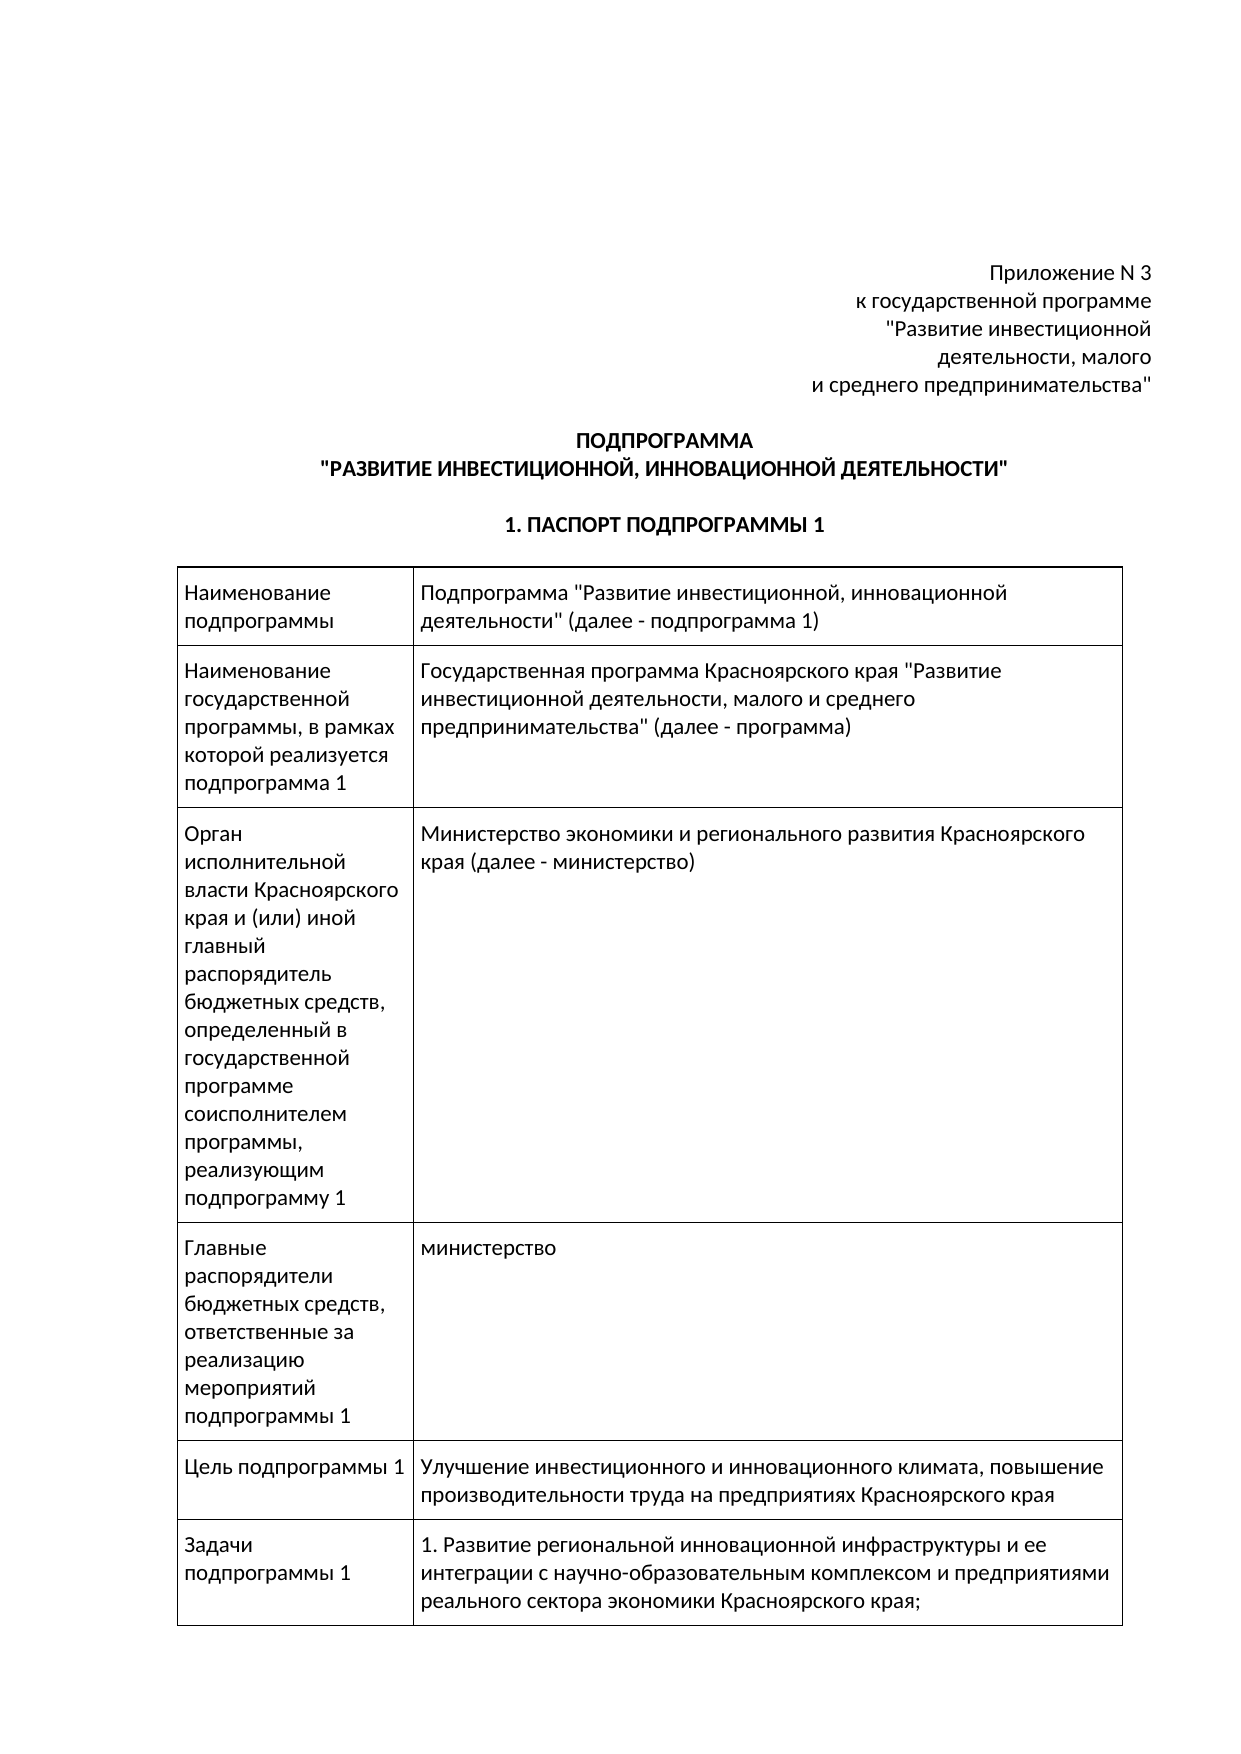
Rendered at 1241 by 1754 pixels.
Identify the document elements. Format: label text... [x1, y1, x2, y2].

text к государственной программе [177, 286, 1152, 314]
text и среднего предпринимательства" [177, 370, 1152, 398]
title "РАЗВИТИЕ ИНВЕСТИЦИОННОЙ, ИННОВАЦИОННОЙ ДЕЯТЕЛЬНОСТИ" [177, 454, 1152, 482]
table_cell Цель подпрограммы 1 [178, 1441, 413, 1518]
text Приложение N 3 [177, 258, 1152, 286]
table_header Подпрограмма "Развитие инвестиционной, инновационной деятельности" (далее - подпрограмма 1) [414, 568, 1122, 645]
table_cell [414, 1520, 1122, 1625]
title 1. ПАСПОРТ ПОДПРОГРАММЫ 1 [177, 510, 1152, 538]
text "Развитие инвестиционной [177, 314, 1152, 342]
table_cell Министерство экономики и регионального развития Красноярского края (далее - министерство) [414, 808, 1122, 1222]
table_cell Государственная программа Красноярского края "Развитие инвестиционной деятельности, малого и среднего предпринимательства" (далее - программа) [414, 646, 1122, 807]
table_cell Главные распорядители бюджетных средств, ответственные за реализацию мероприятий подпрограммы 1 [178, 1223, 413, 1440]
table_cell Улучшение инвестиционного и инновационного климата, повышение производительности труда на предприятиях Красноярского края [414, 1441, 1122, 1518]
text деятельности, малого [177, 342, 1152, 370]
table_header Наименование подпрограммы [178, 568, 413, 645]
table_cell министерство [414, 1223, 1122, 1440]
table_cell Наименование государственной программы, в рамках которой реализуется подпрограмма 1 [178, 646, 413, 807]
title ПОДПРОГРАММА [177, 426, 1152, 454]
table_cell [178, 1520, 413, 1625]
table_cell Орган исполнительной власти Красноярского края и (или) иной главный распорядитель бюджетных средств, определенный в государственной программе соисполнителем программы, реализующим подпрограмму 1 [178, 808, 413, 1222]
